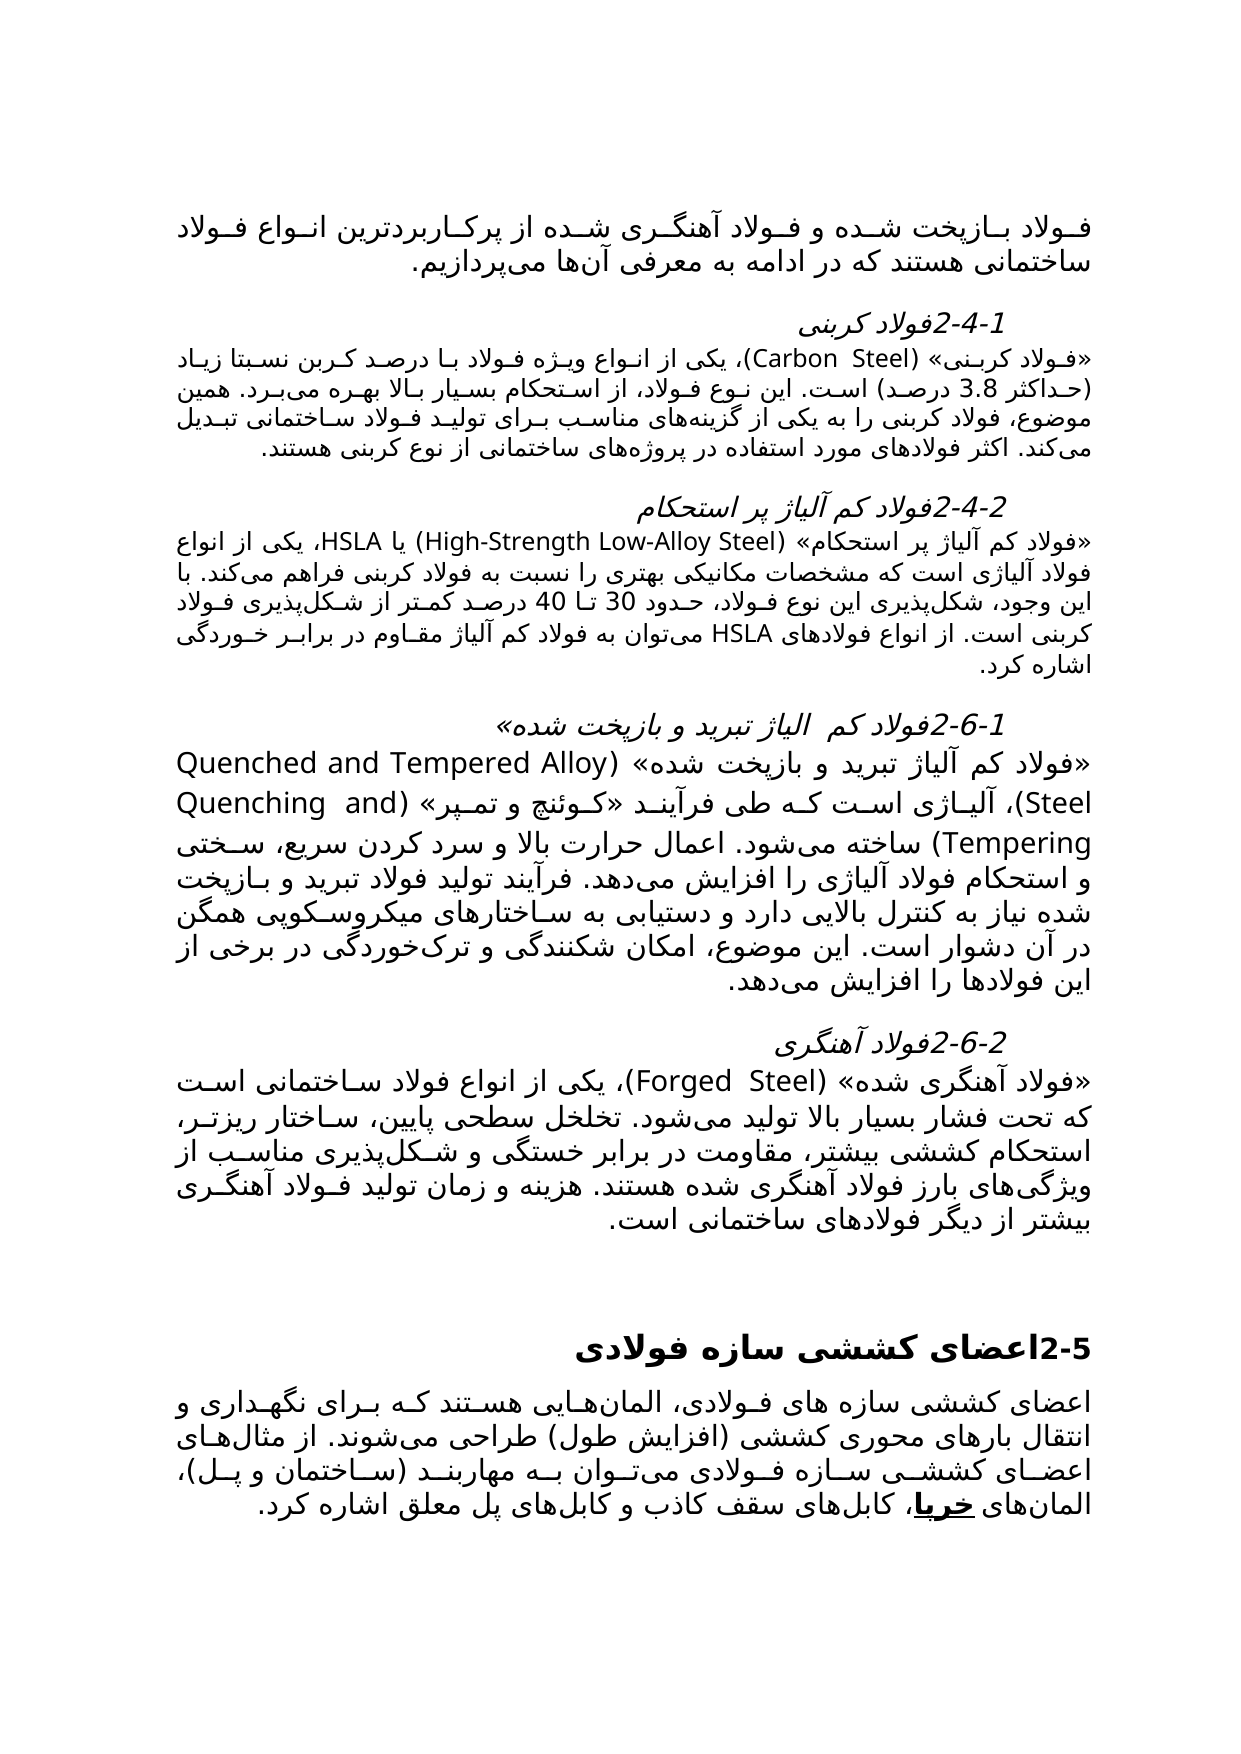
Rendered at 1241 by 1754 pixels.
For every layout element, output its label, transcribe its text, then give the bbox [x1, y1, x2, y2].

subtitle 2-5اعضای کششی سازه فولادی [176, 1328, 1092, 1367]
subtitle 2-6-1فولاد کم الیاژ تبرید و بازپخت شده» [176, 708, 1008, 742]
text «فولاد آهنگری شده» (Forged Steel)، یکی از انواع فولاد ساختمانی است که تحت فشار بسیار بالا تولید می‌شود. تخلخل سطحی پایین، ساختار ریزتر، استحکام کششی بیشتر، مقاومت در برابر خستگی و شکل‌پذیری مناسب از ویژگی‌های بارز فولاد آهنگری شده هستند. هزینه و زمان تولید فولاد آهنگری بیشتر از دیگر فولادهای ساختمانی است. [176, 1061, 1092, 1236]
text «فولاد کربنی» (Carbon Steel)، یکی از انواع ویژه فولاد با درصد کربن نسبتا زیاد (حداکثر 3.8 درصد) است. این نوع فولاد، از استحکام بسیار بالا بهره می‌برد. همین موضوع، فولاد کربنی را به یکی از گزینه‌های مناسب برای تولید فولاد ساختمانی تبدیل می‌کند. اکثر فولادهای مورد استفاده در پروژه‌های ساختمانی از نوع کربنی هستند. [176, 340, 1092, 462]
text «فولاد کم آلیاژ پر استحکام» (High-Strength Low-Alloy Steel) یا HSLA، یکی از انواع فولاد آلیاژی است که مشخصات مکانیکی بهتری را نسبت به فولاد کربنی فراهم می‌کند. با این وجود، شکل‌پذیری این نوع فولاد، حدود 30 تا 40 درصد کمتر از شکل‌پذیری فولاد کربنی است. از انواع فولادهای HSLA می‌توان به فولاد کم آلیاژ مقاوم در برابر خوردگی اشاره کرد. [176, 524, 1092, 679]
subtitle 2-4-2فولاد کم آلیاژ پر استحکام [176, 491, 1008, 524]
text اعضای کششی سازه های فولادی، المان‌هایی هستند که برای نگهداری و انتقال بارهای محوری کششی (افزایش طول) طراحی می‌شوند. از مثال‌های اعضای کششی سازه فولادی می‌توان به مهاربند (ساختمان و پل)، المان‌های خرپا، کابل‌های سقف کاذب و کابل‌های پل معلق اشاره کرد. [176, 1386, 1092, 1522]
subtitle 2-6-2فولاد آهنگری [176, 1027, 1008, 1061]
text «فولاد کم آلیاژ تبرید و بازپخت شده» (Quenched and Tempered Alloy Steel)، آلیاژی است که طی فرآیند «کوئنچ و تمپر» (Quenching and Tempering) ساخته می‌شود. اعمال حرارت بالا و سرد کردن سریع، سختی و استحکام فولاد آلیاژی را افزایش می‌دهد. فرآیند تولید فولاد تبرید و بازپخت شده نیاز به کنترل بالایی دارد و دستیابی به ساختارهای میکروسکوپی همگن در آن دشوار است. این موضوع، امکان شکنندگی و ترک‌خوردگی در برخی از این فولادها را افزایش می‌دهد. [176, 742, 1092, 997]
subtitle 2-4-1فولاد کربنی [176, 308, 1008, 340]
